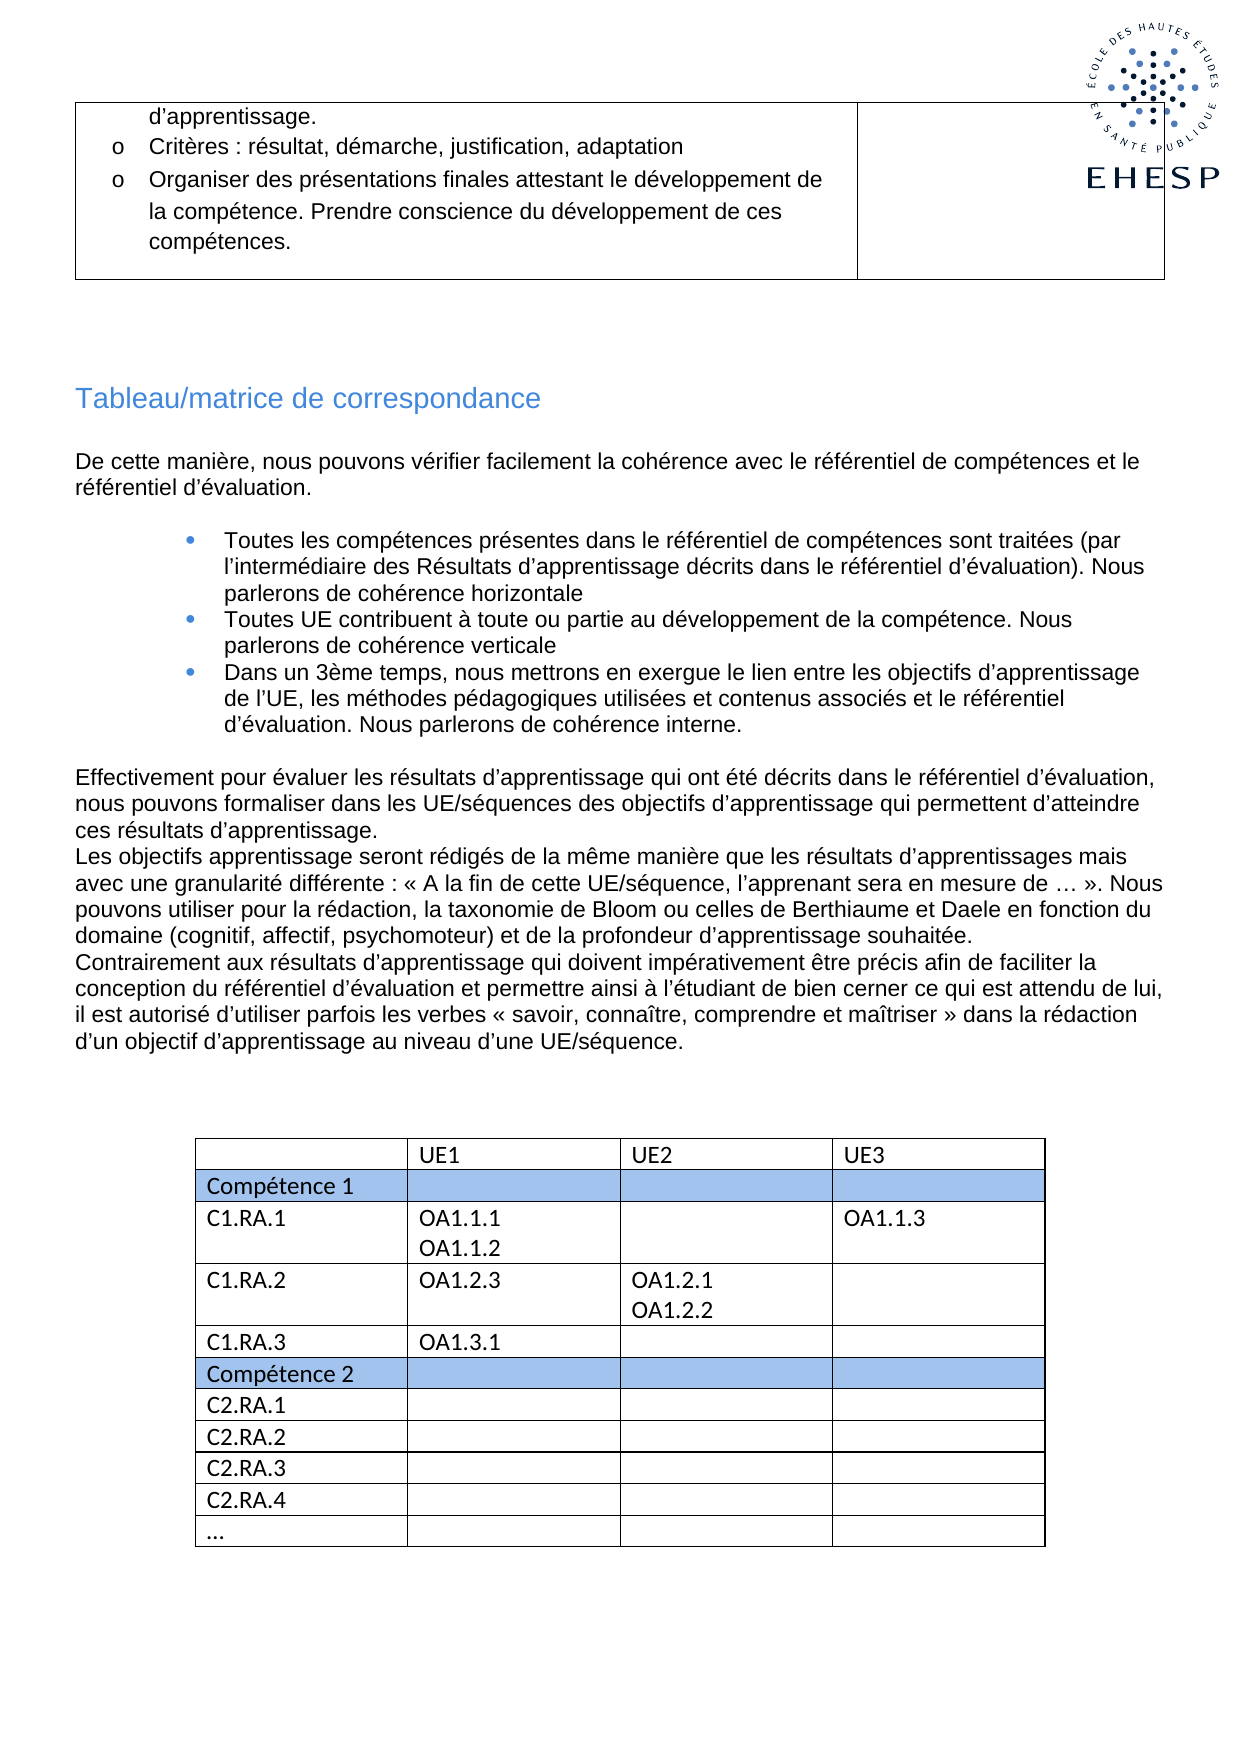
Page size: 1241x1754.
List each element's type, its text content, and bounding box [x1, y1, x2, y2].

table_cell [621, 1484, 832, 1514]
table_cell [408, 1516, 620, 1546]
table_cell OA1.2.1 OA1.2.2 [621, 1264, 832, 1325]
table_cell [833, 1264, 1044, 1325]
text De cette manière, nous pouvons vérifier facilement la cohérence avec le référentiel de compétences et le référentiel d’évaluation. [75, 448, 1165, 501]
table_cell C1.RA.1 [196, 1202, 407, 1263]
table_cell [76, 103, 857, 279]
table_cell [858, 103, 1164, 279]
table_cell [621, 1453, 832, 1483]
table_cell [408, 1170, 620, 1201]
text Effectivement pour évaluer les résultats d’apprentissage qui ont été décrits dans le référentiel d’évaluation, nous pouvons formaliser dans les UE/séquences des objectifs d’apprentissage qui permettent d’atteindre ces résultats d’apprentissage. [75, 764, 1165, 843]
table_header UE2 [621, 1139, 832, 1169]
table_cell [408, 1453, 620, 1483]
table_cell OA1.2.3 [408, 1264, 620, 1325]
table_cell [833, 1170, 1044, 1201]
table_cell OA1.1.3 [833, 1202, 1044, 1263]
text Tableau/matrice de correspondance [75, 381, 1165, 414]
table_cell [833, 1358, 1044, 1388]
table_cell [833, 1453, 1044, 1483]
table_cell Compétence 2 [196, 1358, 407, 1388]
table_cell C2.RA.3 [196, 1453, 407, 1483]
table_header UE3 [833, 1139, 1044, 1169]
table_cell C2.RA.4 [196, 1484, 407, 1514]
table_cell [621, 1358, 832, 1388]
list Toutes UE contribuent à toute ou partie au développement de la compétence. Nous parlerons de cohérence verticale [186, 606, 1165, 659]
table_cell Compétence 1 [196, 1170, 407, 1201]
table_cell [408, 1421, 620, 1451]
table_cell [833, 1516, 1044, 1546]
table_cell C2.RA.2 [196, 1421, 407, 1451]
table_cell OA1.1.1 OA1.1.2 [408, 1202, 620, 1263]
table_cell [621, 1202, 832, 1263]
table_cell [408, 1484, 620, 1514]
table_cell … [196, 1516, 407, 1546]
list Toutes les compétences présentes dans le référentiel de compétences sont traitées (par l’intermédiaire des Résultats d’apprentissage décrits dans le référentiel d’évaluation). Nous parlerons de cohérence horizontale [186, 527, 1165, 606]
table_header UE1 [408, 1139, 620, 1169]
table_cell [408, 1358, 620, 1388]
table_cell [621, 1421, 832, 1451]
table_header [196, 1139, 407, 1169]
table_cell [833, 1326, 1044, 1357]
table_cell [408, 1389, 620, 1420]
table_cell [621, 1516, 832, 1546]
table_cell [833, 1484, 1044, 1514]
table_cell [621, 1170, 832, 1201]
table_cell [621, 1389, 832, 1420]
table_cell [833, 1389, 1044, 1420]
list Dans un 3ème temps, nous mettrons en exergue le lien entre les objectifs d’apprentissage de l’UE, les méthodes pédagogiques utilisées et contenus associés et le référentiel d’évaluation. Nous parlerons de cohérence interne. [186, 659, 1165, 738]
text Les objectifs apprentissage seront rédigés de la même manière que les résultats d’apprentissages mais avec une granularité différente : « A la fin de cette UE/séquence, l’apprenant sera en mesure de … ». Nous pouvons utiliser pour la rédaction, la taxonomie de Bloom ou celles de Berthiaume et Daele en fonction du domaine (cognitif, affectif, psychomoteur) et de la profondeur d’apprentissage souhaitée. [75, 843, 1165, 948]
table_cell C2.RA.1 [196, 1389, 407, 1420]
table_cell [833, 1421, 1044, 1451]
text Contrairement aux résultats d’apprentissage qui doivent impérativement être précis afin de faciliter la conception du référentiel d’évaluation et permettre ainsi à l’étudiant de bien cerner ce qui est attendu de lui, il est autorisé d’utiliser parfois les verbes « savoir, connaître, comprendre et maîtriser » dans la rédaction d’un objectif d’apprentissage au niveau d’une UE/séquence. [75, 948, 1165, 1054]
table_cell OA1.3.1 [408, 1326, 620, 1357]
table_cell C1.RA.2 [196, 1264, 407, 1325]
table_cell C1.RA.3 [196, 1326, 407, 1357]
table_cell [621, 1326, 832, 1357]
